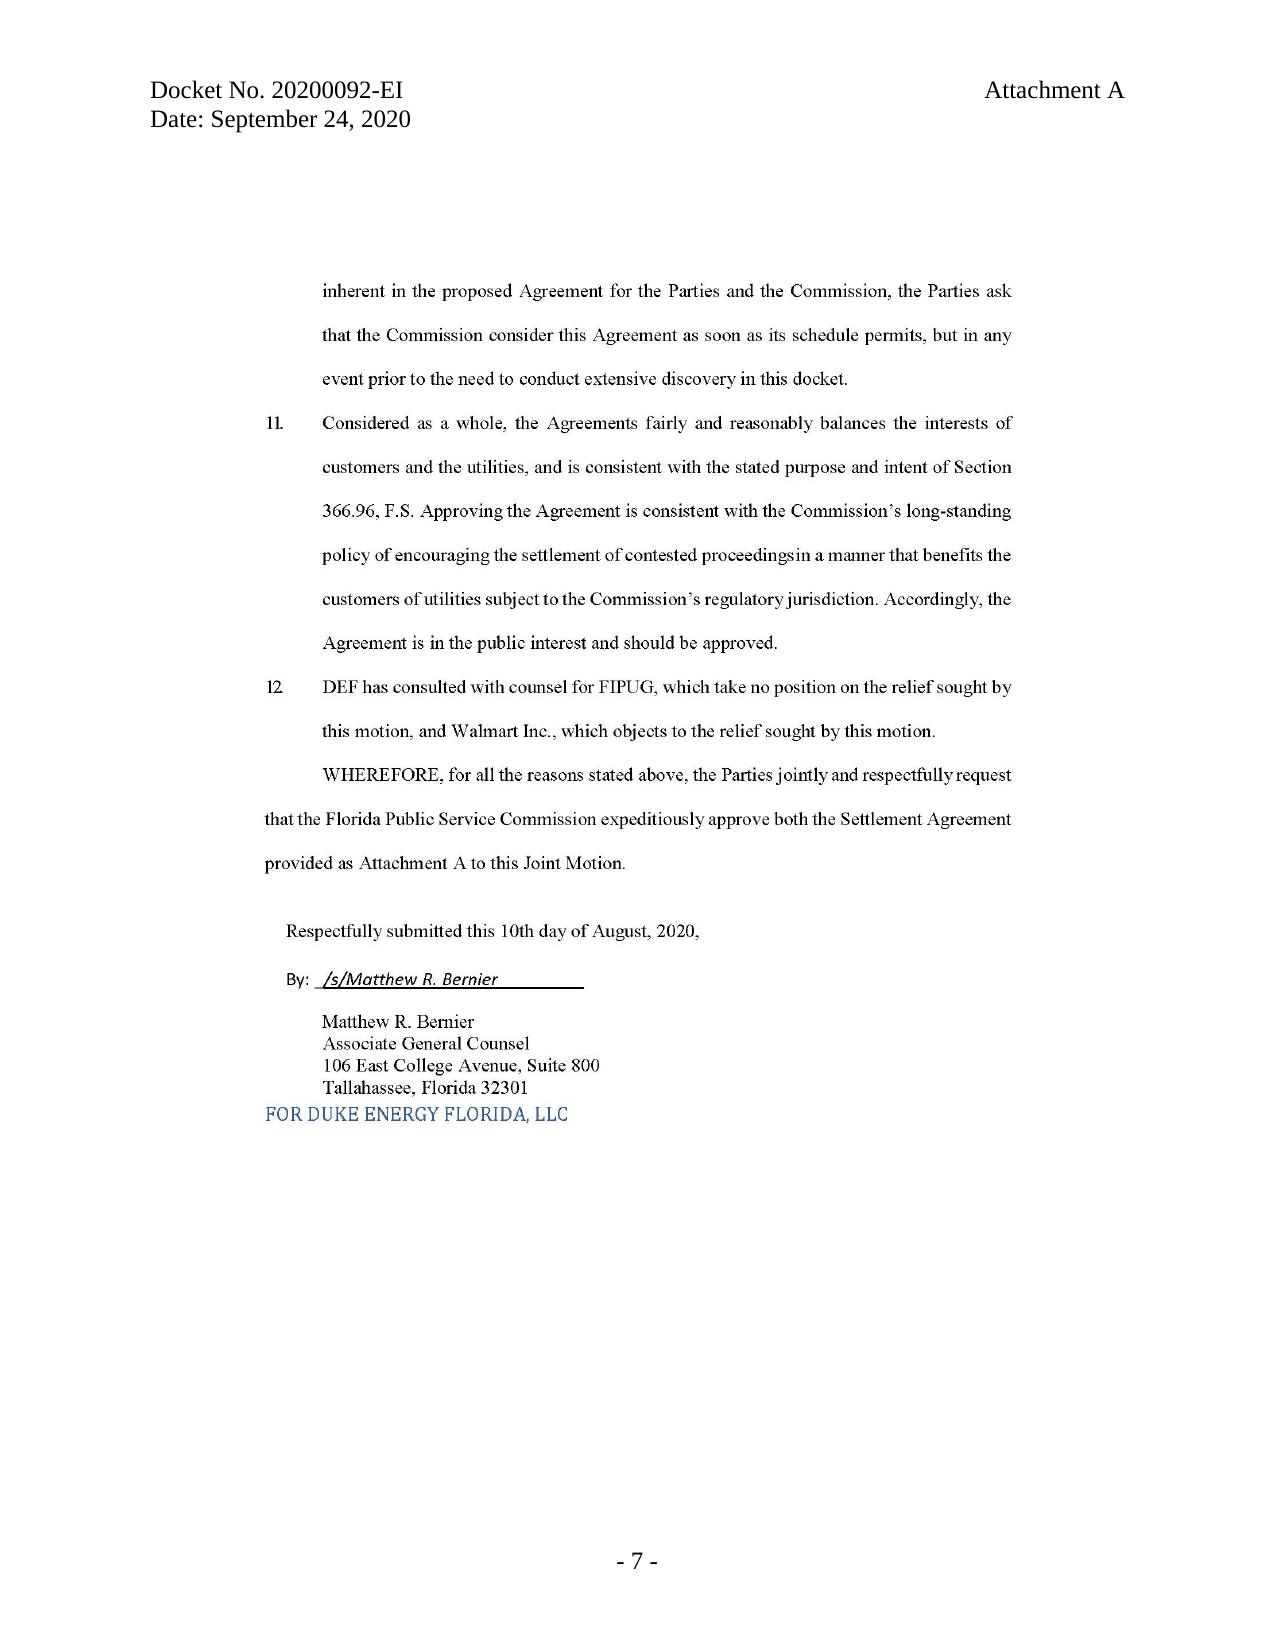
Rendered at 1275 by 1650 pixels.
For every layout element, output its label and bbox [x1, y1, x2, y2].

picture [150, 165, 1125, 1427]
